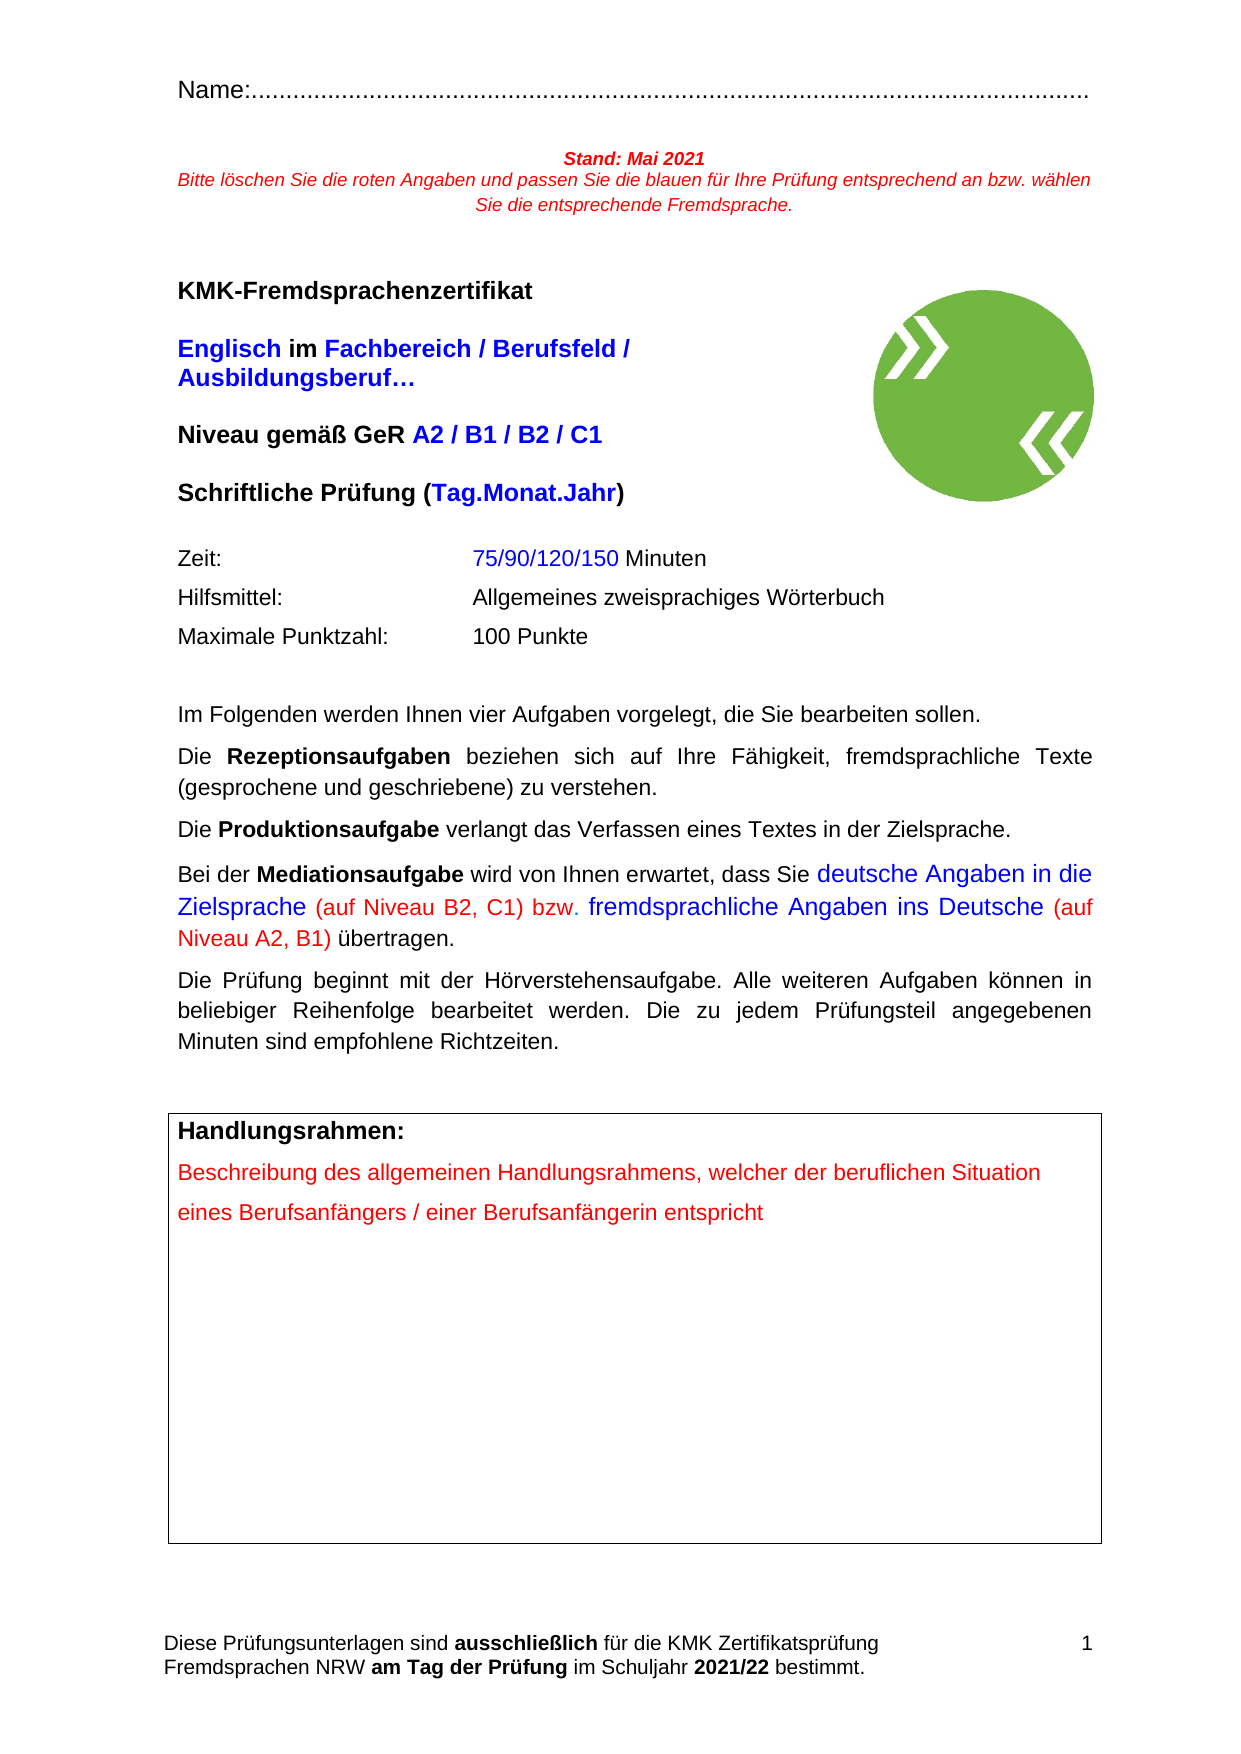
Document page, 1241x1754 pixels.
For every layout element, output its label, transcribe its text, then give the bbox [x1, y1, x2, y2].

title Englisch im Fachbereich / Berufsfeld / Ausbildungsberuf… [177, 334, 860, 391]
title Bitte löschen Sie die roten Angaben und passen Sie die blauen für Ihre Prüfung entsprechend an bzw. wählen Sie die entsprechende Fremdsprache. [177, 169, 1093, 216]
text Die Rezeptionsaufgaben beziehen sich auf Ihre Fähigkeit, fremdsprachliche Texte (gesprochene und geschriebene) zu verstehen. [177, 743, 1093, 800]
text Bei der Mediationsaufgabe wird von Ihnen erwartet, dass Sie deutsche Angaben in die Zielsprache (auf Niveau B2, C1) bzw. fremdsprachliche Angaben ins Deutsche (auf Niveau A2, B1) übertragen. [177, 859, 1093, 951]
text Zeit: 75/90/120/150 Minuten [177, 545, 1093, 572]
text Maximale Punktzahl: 100 Punkte [177, 623, 1093, 649]
text Im Folgenden werden Ihnen vier Aufgaben vorgelegt, die Sie bearbeiten sollen. [177, 701, 1093, 727]
text Handlungsrahmen: [169, 1114, 1101, 1145]
text Beschreibung des allgemeinen Handlungsrahmens, welcher der beruflichen Situation eines Berufsanfängers / einer Berufsanfängerin entspricht [169, 1156, 1101, 1225]
text Schriftliche Prüfung (Tag.Monat.Jahr) [177, 478, 860, 506]
title KMK-Fremdsprachenzertifikat [177, 276, 1093, 305]
picture [860, 278, 1104, 510]
text Die Prüfung beginnt mit der Hörverstehensaufgabe. Alle weiteren Aufgaben können in beliebiger Reihenfolge bearbeitet werden. Die zu jedem Prüfungsteil angegebenen Minuten sind empfohlene Richtzeiten. [177, 967, 1093, 1054]
text Hilfsmittel: Allgemeines zweisprachiges Wörterbuch [177, 584, 1093, 610]
title Stand: Mai 2021 [177, 148, 1093, 169]
text Niveau gemäß GeR A2 / B1 / B2 / C1 [177, 420, 860, 449]
text Die Produktionsaufgabe verlangt das Verfassen eines Textes in der Zielsprache. [177, 816, 1093, 843]
